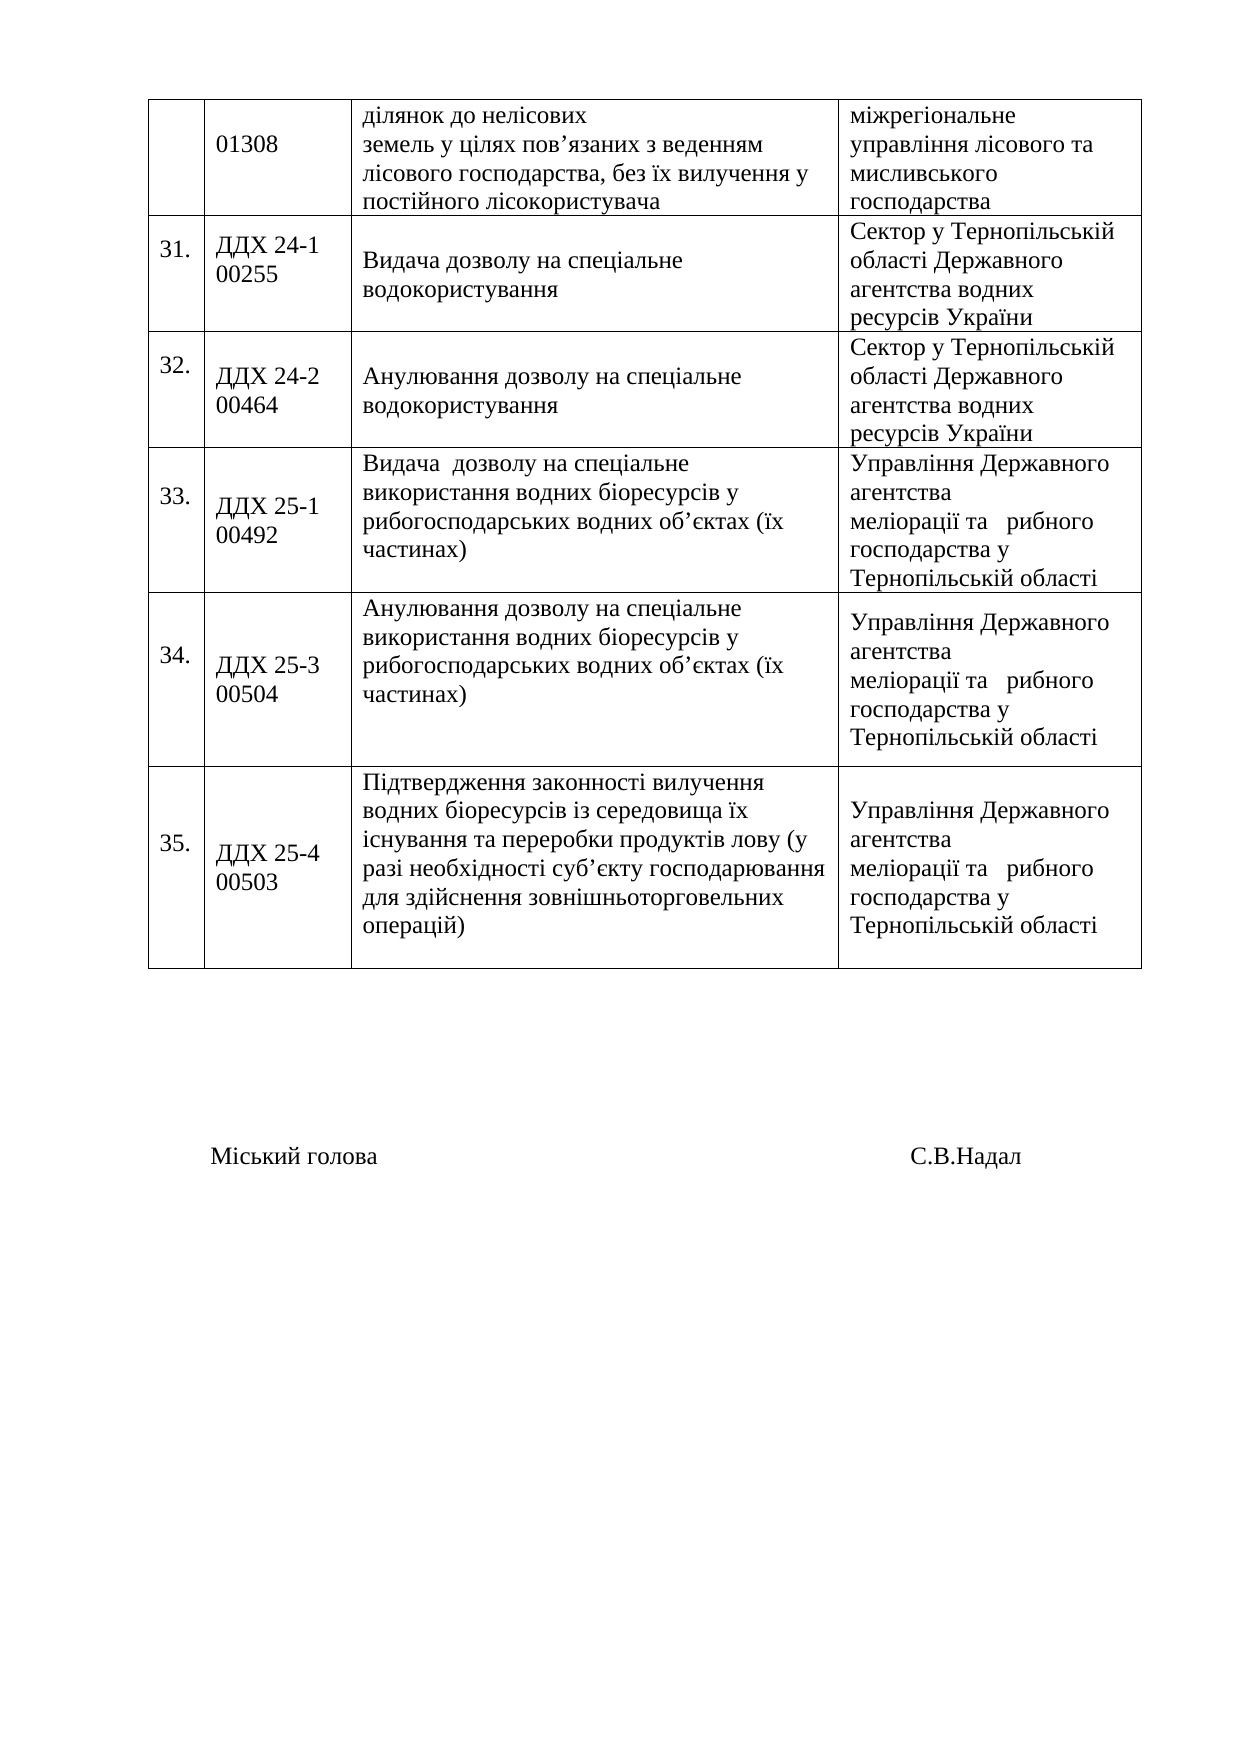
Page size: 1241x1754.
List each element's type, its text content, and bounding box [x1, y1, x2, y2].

table_cell ДДХ 25-3 00504 [205, 593, 351, 766]
table_cell Видача дозволу на спеціальне водокористування [352, 216, 838, 331]
table_cell ДДХ 25-1 00492 [205, 448, 351, 592]
table_cell ДДХ 24-2 00464 [205, 332, 351, 447]
text Міський голова С.В.Надал [148, 1141, 1152, 1170]
table_cell [149, 216, 204, 331]
table_cell ДДХ 25-4 00503 [205, 767, 351, 968]
table_cell [149, 100, 204, 215]
table_cell Управління Державного агентства меліорації та рибного господарства у Тернопільській області [839, 767, 1141, 968]
table_cell Підтвердження законності вилучення водних біоресурсів із середовища їх існування та переробки продуктів лову (у разі необхідності суб’єкту господарювання для здійснення зовнішньоторговельних операцій) [352, 767, 838, 968]
table_cell Управління Державного агентства меліорації та рибного господарства у Тернопільській області [839, 448, 1141, 592]
table_cell ДДХ 21-3 01308 [205, 100, 351, 215]
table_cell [839, 100, 1141, 215]
table_cell [149, 593, 204, 766]
table_cell [149, 767, 204, 968]
table_cell Сектор у Тернопільській області Державного агентства водних ресурсів України [839, 216, 1141, 331]
table_cell [149, 332, 204, 447]
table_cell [352, 100, 838, 215]
table_cell ДДХ 24-1 00255 [205, 216, 351, 331]
table_cell [149, 448, 204, 592]
table_cell Сектор у Тернопільській області Державного агентства водних ресурсів України [839, 332, 1141, 447]
table_cell Анулювання дозволу на спеціальне водокористування [352, 332, 838, 447]
table_cell Управління Державного агентства меліорації та рибного господарства у Тернопільській області [839, 593, 1141, 766]
table_cell Анулювання дозволу на спеціальне використання водних біоресурсів у рибогосподарських водних об’єктах (їх частинах) [352, 593, 838, 766]
table_cell Видача дозволу на спеціальне використання водних біоресурсів у рибогосподарських водних об’єктах (їх частинах) [352, 448, 838, 592]
